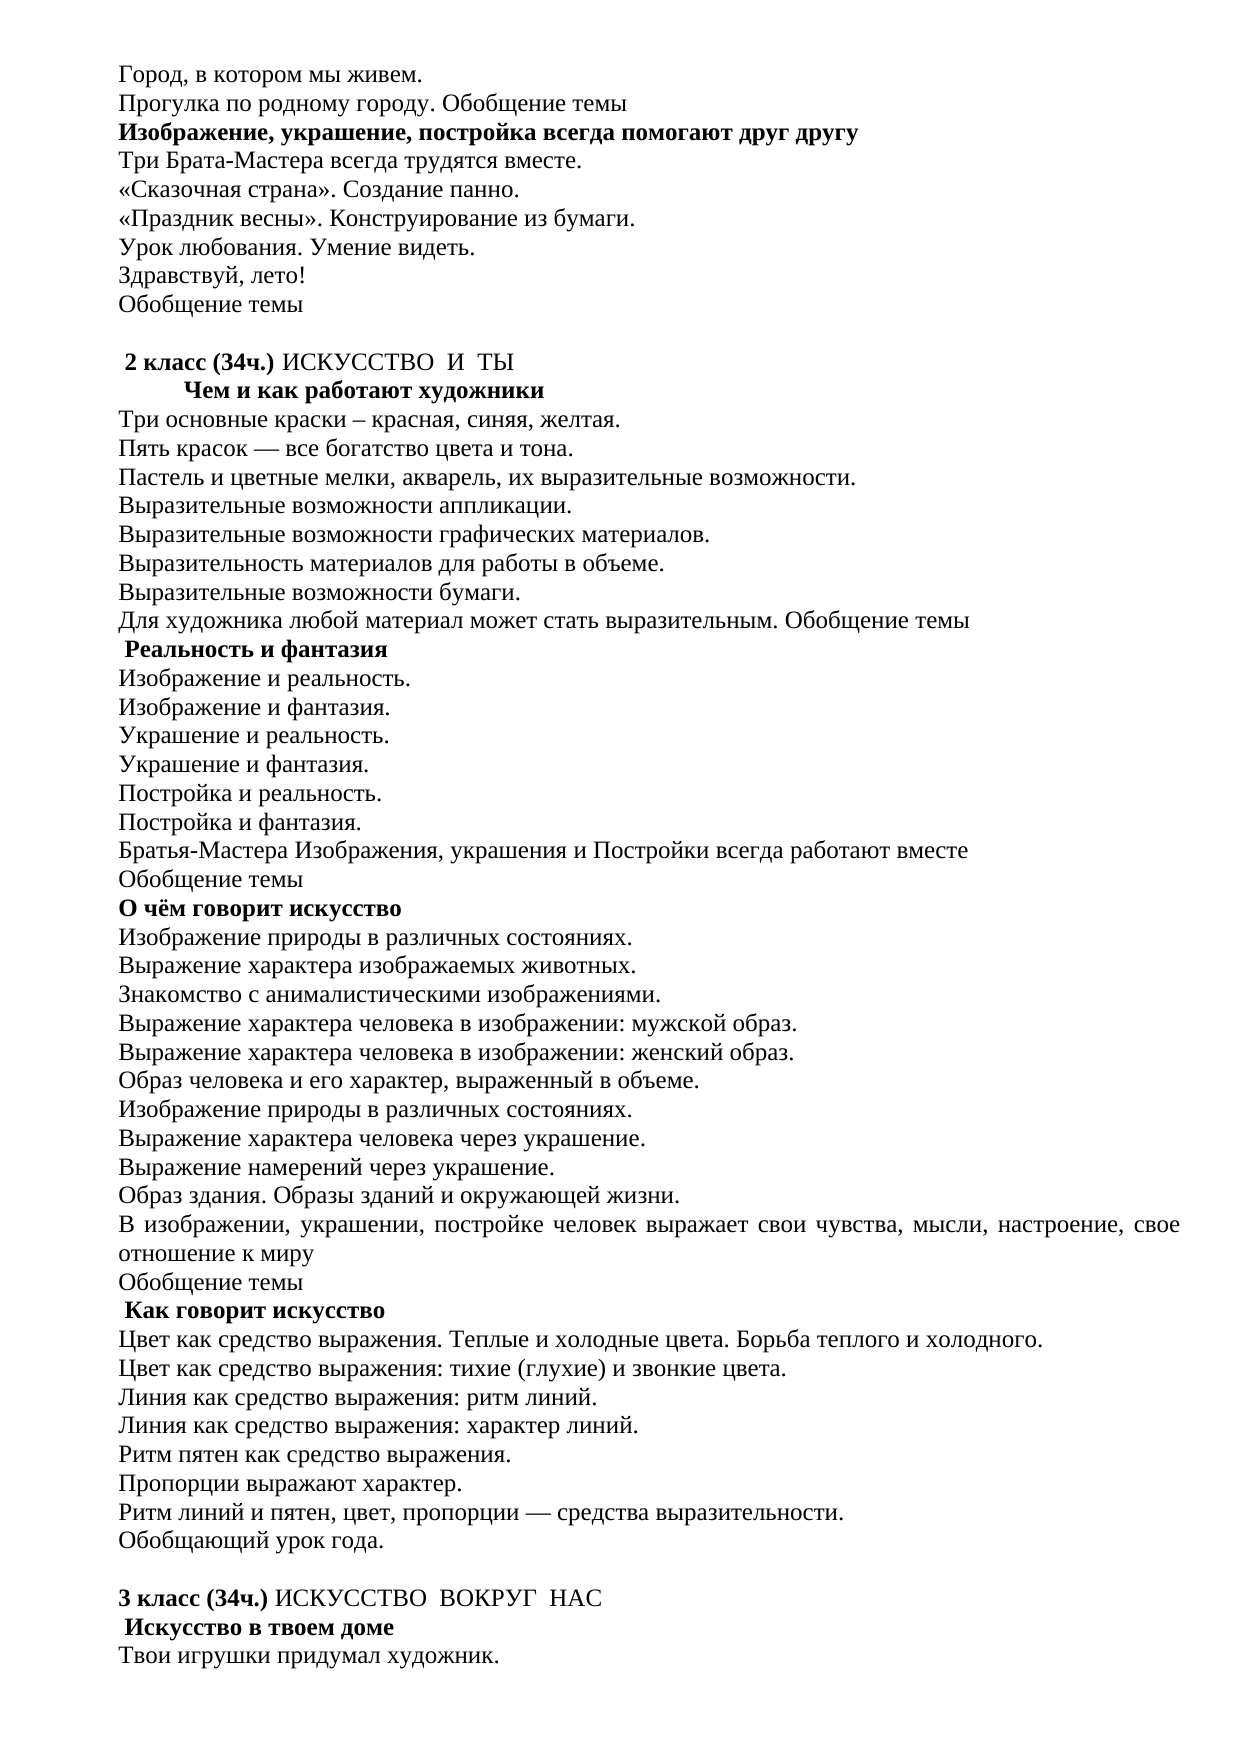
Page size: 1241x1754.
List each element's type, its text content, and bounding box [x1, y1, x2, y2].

text Украшение и реальность. [118, 720, 1181, 749]
text Пастель и цветные мелки, акварель, их выразительные возможности. [118, 462, 1181, 490]
text Урок любования. Умение видеть. [118, 232, 1181, 260]
text Твои игрушки придумал художник. [118, 1640, 1181, 1669]
text Линия как средство выражения: ритм линий. [118, 1382, 1181, 1410]
text Изображение, украшение, постройка всегда помогают друг другу [118, 117, 1181, 145]
text «Праздник весны». Конструирование из бумаги. [118, 203, 1181, 232]
text Как говорит искусство [118, 1295, 1181, 1324]
text Цвет как средство выражения. Теплые и холодные цвета. Борьба теплого и холодного. [118, 1324, 1181, 1353]
text Выразительность материалов для работы в объеме. [118, 548, 1181, 577]
text Изображение и реальность. [118, 663, 1181, 692]
text Реальность и фантазия [118, 634, 1181, 663]
text «Сказочная страна». Создание панно. [118, 174, 1181, 203]
text Выражение характера человека через украшение. [118, 1123, 1181, 1152]
text Пять красок — все богатство цвета и тона. [118, 433, 1181, 462]
text Три основные краски – красная, синяя, желтая. [118, 404, 1181, 433]
text Украшение и фантазия. [118, 749, 1181, 778]
text Город, в котором мы живем. [118, 59, 1181, 88]
text 2 класс (34ч.) ИСКУССТВО И ТЫ [118, 347, 1181, 375]
text Цвет как средство выражения: тихие (глухие) и звонкие цвета. [118, 1353, 1181, 1382]
text 3 класс (34ч.) ИСКУССТВО ВОКРУГ НАС [118, 1583, 1181, 1612]
text Для художника любой материал может стать выразительным. Обобщение темы [118, 605, 1181, 634]
text Искусство в твоем доме [118, 1612, 1181, 1640]
text Выразительные возможности аппликации. [118, 490, 1181, 519]
text Выражение характера изображаемых животных. [118, 950, 1181, 979]
text Ритм линий и пятен, цвет, пропорции — средства выразительности. [118, 1497, 1181, 1525]
text Выражение характера человека в изображении: мужской образ. [118, 1008, 1181, 1037]
text Обобщение темы [118, 1267, 1181, 1295]
text Образ здания. Образы зданий и окружающей жизни. [118, 1180, 1181, 1209]
text Обобщение темы [118, 864, 1181, 893]
text Выразительные возможности бумаги. [118, 577, 1181, 605]
text О чём говорит искусство [118, 893, 1181, 922]
text Братья-Мастера Изображения, украшения и Постройки всегда работают вместе [118, 835, 1181, 864]
text Чем и как работают художники [118, 375, 1181, 404]
text Выразительные возможности графических материалов. [118, 519, 1181, 548]
text Линия как средство выражения: характер линий. [118, 1410, 1181, 1439]
text В изображении, украшении, постройке человек выражает свои чувства, мысли, настроение, свое отношение к миру [118, 1209, 1181, 1267]
text Обобщающий урок года. [118, 1525, 1181, 1554]
text Изображение природы в различных состояниях. [118, 922, 1181, 950]
text Постройка и реальность. [118, 778, 1181, 807]
text Обобщение темы [118, 289, 1181, 318]
text Выражение характера человека в изображении: женский образ. [118, 1037, 1181, 1065]
text Выражение намерений через украшение. [118, 1152, 1181, 1180]
text Прогулка по родному городу. Обобщение темы [118, 88, 1181, 117]
text Знакомство с анималистическими изображениями. [118, 979, 1181, 1008]
text Пропорции выражают характер. [118, 1468, 1181, 1497]
text Образ человека и его характер, выраженный в объеме. [118, 1065, 1181, 1094]
text Изображение природы в различных состояниях. [118, 1094, 1181, 1123]
text Постройка и фантазия. [118, 807, 1181, 835]
text Ритм пятен как средство выражения. [118, 1439, 1181, 1468]
text Здравствуй, лето! [118, 260, 1181, 289]
text Три Брата-Мастера всегда трудятся вместе. [118, 145, 1181, 174]
text Изображение и фантазия. [118, 692, 1181, 720]
